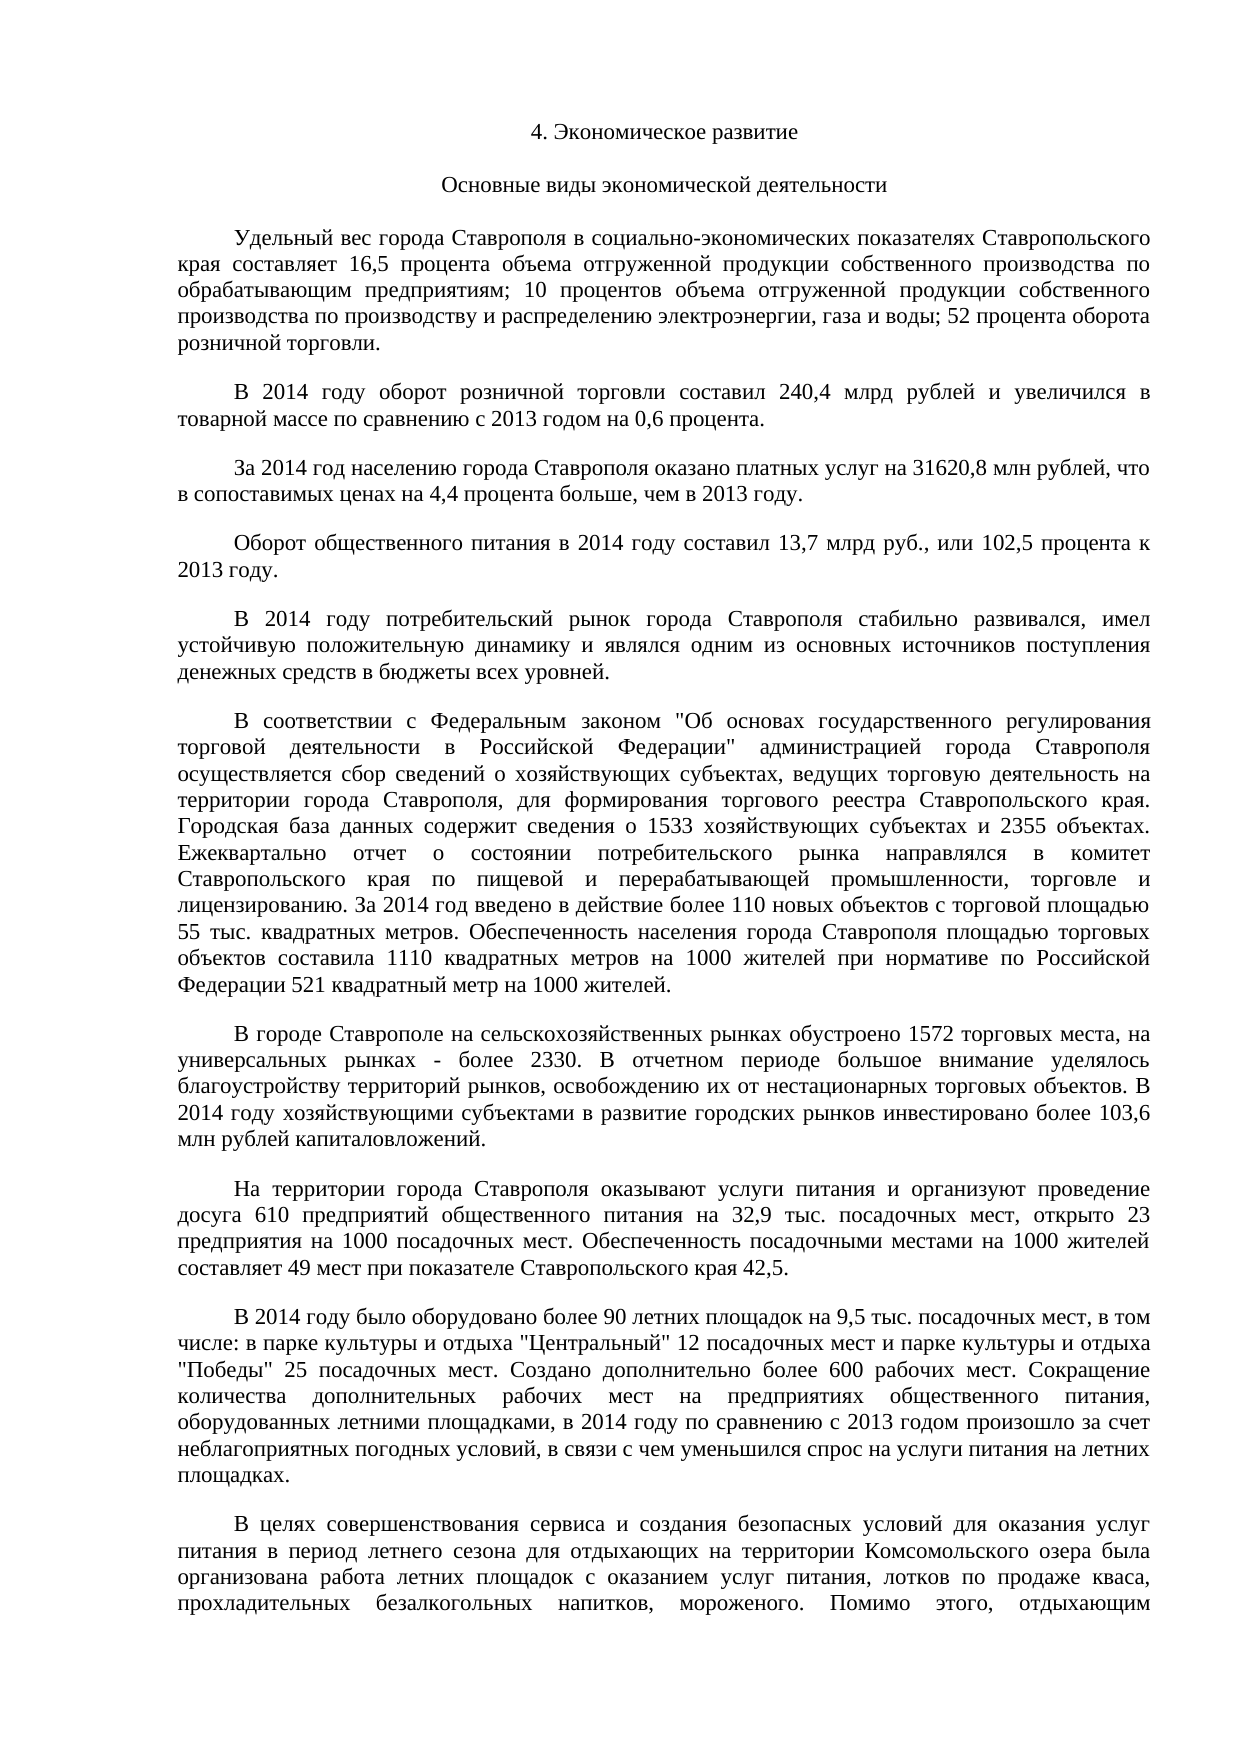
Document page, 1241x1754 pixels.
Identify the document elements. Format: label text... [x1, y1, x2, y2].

text Оборот общественного питания в 2014 году составил 13,7 млрд руб., или 102,5 процента к 2013 году. [177, 529, 1152, 582]
text В 2014 году потребительский рынок города Ставрополя стабильно развивался, имел устойчивую положительную динамику и являлся одним из основных источников поступления денежных средств в бюджеты всех уровней. [177, 605, 1152, 684]
text В соответствии с Федеральным законом "Об основах государственного регулирования торговой деятельности в Российской Федерации" администрацией города Ставрополя осуществляется сбор сведений о хозяйствующих субъектах, ведущих торговую деятельность на территории города Ставрополя, для формирования торгового реестра Ставропольского края. Городская база данных содержит сведения о 1533 хозяйствующих субъектах и 2355 объектах. Ежеквартально отчет о состоянии потребительского рынка направлялся в комитет Ставропольского края по пищевой и перерабатывающей промышленности, торговле и лицензированию. За 2014 год введено в действие более 110 новых объектов с торговой площадью 55 тыс. квадратных метров. Обеспеченность населения города Ставрополя площадью торговых объектов составила 1110 квадратных метров на 1000 жителей при нормативе по Российской Федерации 521 квадратный метр на 1000 жителей. [177, 707, 1152, 997]
text На территории города Ставрополя оказывают услуги питания и организуют проведение досуга 610 предприятий общественного питания на 32,9 тыс. посадочных мест, открыто 23 предприятия на 1000 посадочных мест. Обеспеченность посадочными местами на 1000 жителей составляет 49 мест при показателе Ставропольского края 42,5. [177, 1174, 1152, 1280]
text В городе Ставрополе на сельскохозяйственных рынках обустроено 1572 торговых места, на универсальных рынках - более 2330. В отчетном периоде большое внимание уделялось благоустройству территорий рынков, освобождению их от нестационарных торговых объектов. В 2014 году хозяйствующими субъектами в развитие городских рынков инвестировано более 103,6 млн рублей капиталовложений. [177, 1020, 1152, 1152]
text За 2014 год населению города Ставрополя оказано платных услуг на 31620,8 млн рублей, что в сопоставимых ценах на 4,4 процента больше, чем в 2013 году. [177, 454, 1152, 507]
text В 2014 году было оборудовано более 90 летних площадок на 9,5 тыс. посадочных мест, в том числе: в парке культуры и отдыха "Центральный" 12 посадочных мест и парке культуры и отдыха "Победы" 25 посадочных мест. Создано дополнительно более 600 рабочих мест. Сокращение количества дополнительных рабочих мест на предприятиях общественного питания, оборудованных летними площадками, в 2014 году по сравнению с 2013 годом произошло за счет неблагоприятных погодных условий, в связи с чем уменьшился спрос на услуги питания на летних площадках. [177, 1303, 1152, 1487]
text В 2014 году оборот розничной торговли составил 240,4 млрд рублей и увеличился в товарной массе по сравнению с 2013 годом на 0,6 процента. [177, 378, 1152, 431]
text 4. Экономическое развитие [177, 118, 1152, 144]
text Удельный вес города Ставрополя в социально-экономических показателях Ставропольского края составляет 16,5 процента объема отгруженной продукции собственного производства по обрабатывающим предприятиям; 10 процентов объема отгруженной продукции собственного производства по производству и распределению электроэнергии, газа и воды; 52 процента оборота розничной торговли. [177, 223, 1152, 355]
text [177, 1510, 1152, 1616]
text Основные виды экономической деятельности [177, 171, 1152, 197]
